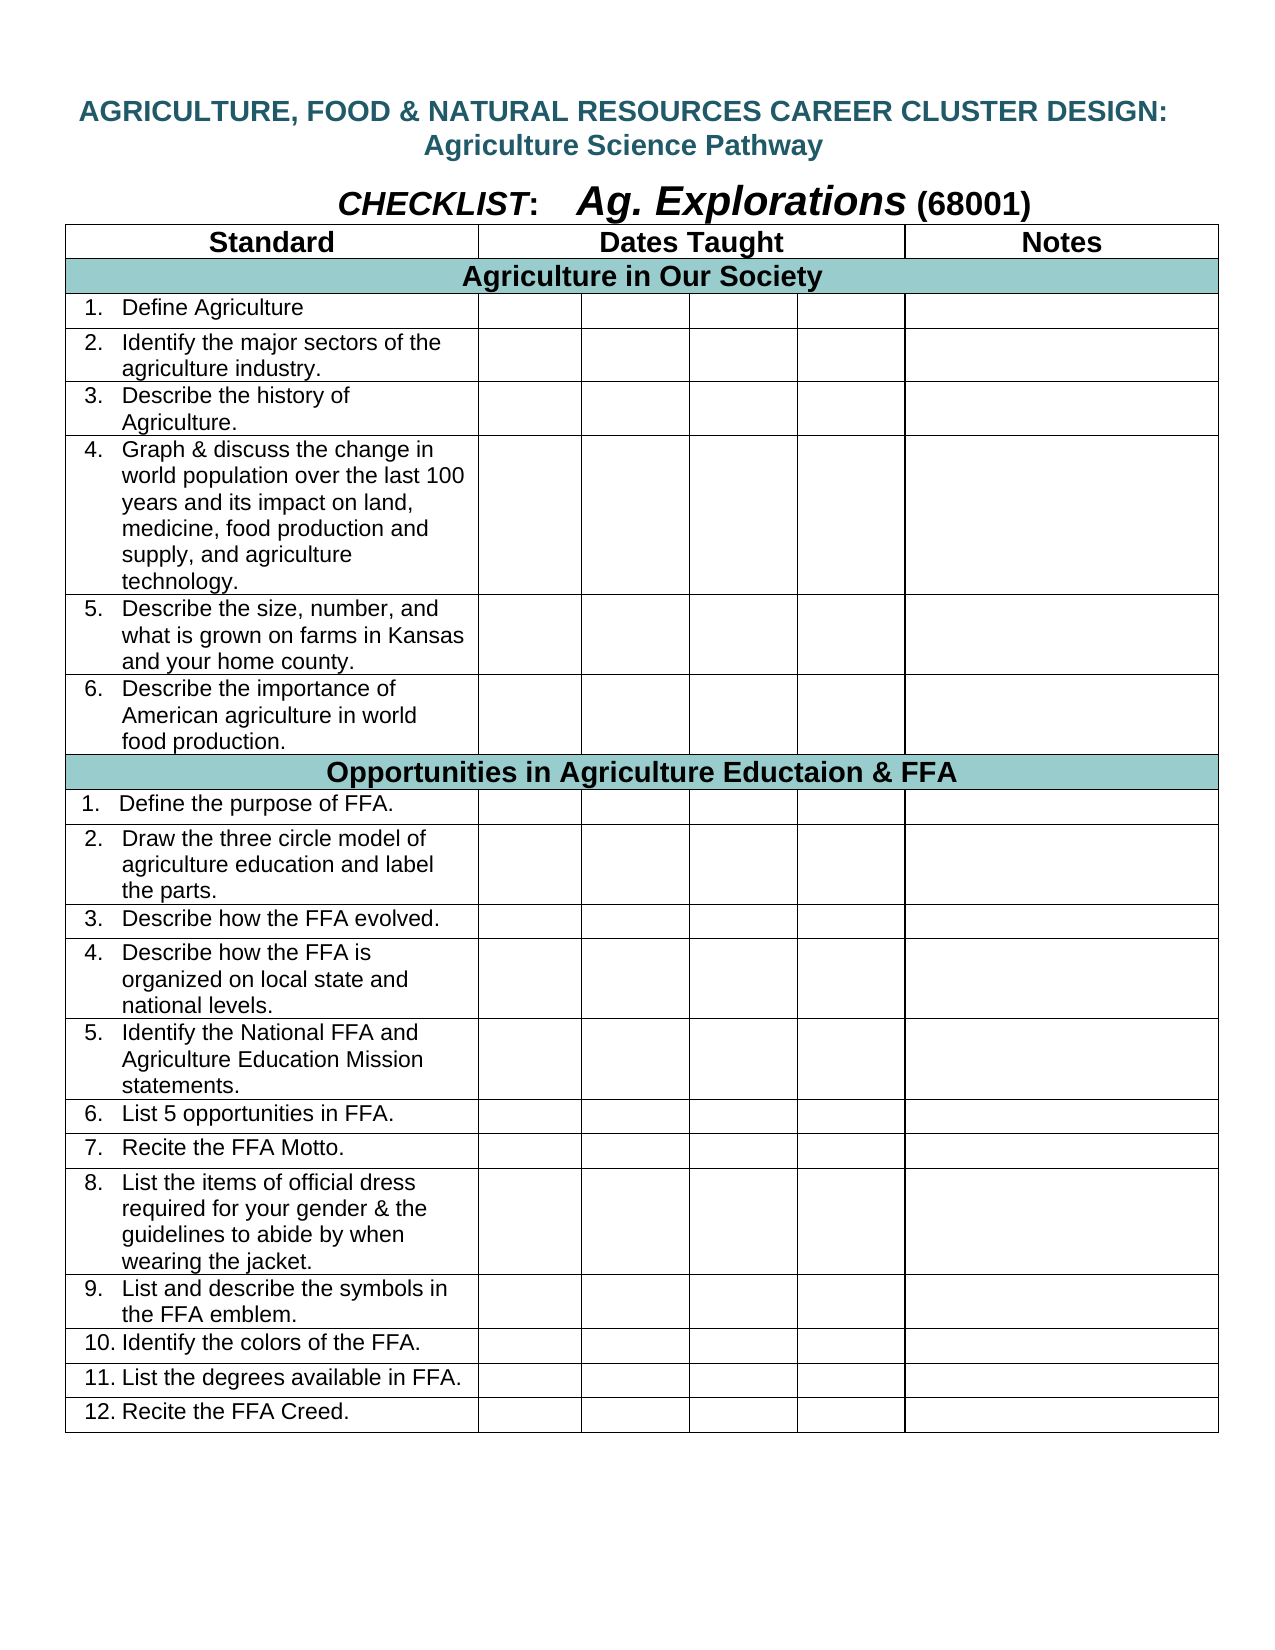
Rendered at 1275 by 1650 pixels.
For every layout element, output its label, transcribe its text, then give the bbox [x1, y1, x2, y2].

table_cell [582, 905, 689, 938]
table_cell [479, 1329, 581, 1362]
table_cell [479, 329, 581, 381]
table_cell [906, 329, 1218, 381]
table_cell [798, 595, 904, 674]
table_cell Describe the size, number, and what is grown on farms in Kansas and your home county. [66, 595, 478, 674]
table_cell [906, 382, 1218, 435]
table_cell [906, 1100, 1218, 1133]
table_cell [582, 1364, 689, 1397]
table_cell [479, 1100, 581, 1133]
table_cell [906, 825, 1218, 904]
table_cell [582, 382, 689, 435]
table_cell [906, 294, 1218, 327]
table_cell [582, 675, 689, 754]
text CHECKLIST: Ag. Explorations (68001) [187, 176, 1181, 224]
table_cell [582, 1134, 689, 1168]
table_cell [798, 939, 904, 1018]
table_cell [479, 294, 581, 327]
table_cell Agriculture in Our Society [66, 259, 1218, 293]
table_cell Define Agriculture [66, 294, 478, 327]
table_cell [582, 1329, 689, 1362]
table_cell [906, 1019, 1218, 1098]
table_cell [690, 675, 797, 754]
table_cell [582, 595, 689, 674]
table_cell [582, 1398, 689, 1432]
table_cell [906, 1275, 1218, 1328]
table_cell [906, 595, 1218, 674]
table_cell [690, 1169, 797, 1274]
table_cell Describe the history of Agriculture. [66, 382, 478, 435]
table_cell Identify the major sectors of the agriculture industry. [66, 329, 478, 381]
table_cell List and describe the symbols in the FFA emblem. [66, 1275, 478, 1328]
table_cell [479, 595, 581, 674]
table_cell [690, 905, 797, 938]
table_cell [690, 1329, 797, 1362]
table_cell [690, 294, 797, 327]
table_cell [582, 790, 689, 823]
table_cell [906, 790, 1218, 823]
table_cell [690, 825, 797, 904]
table_cell List 5 opportunities in FFA. [66, 1100, 478, 1133]
table_cell Describe the importance of American agriculture in world food production. [66, 675, 478, 754]
table_cell [690, 1275, 797, 1328]
table_cell Opportunities in Agriculture Eductaion & FFA [66, 755, 1218, 789]
table_cell [690, 939, 797, 1018]
table_cell [798, 790, 904, 823]
table_cell [906, 1329, 1218, 1362]
table_cell Describe how the FFA is organized on local state and national levels. [66, 939, 478, 1018]
table_cell [906, 1169, 1218, 1274]
table_cell [690, 1100, 797, 1133]
table_cell [690, 436, 797, 594]
table_cell [479, 1134, 581, 1168]
table_cell [582, 825, 689, 904]
table_header Standard [66, 225, 478, 258]
table_cell Draw the three circle model of agriculture education and label the parts. [66, 825, 478, 904]
table_cell [798, 1275, 904, 1328]
table_cell [906, 1134, 1218, 1168]
table_cell [582, 436, 689, 594]
table_cell [690, 329, 797, 381]
table_cell [479, 790, 581, 823]
table_cell Identify the colors of the FFA. [66, 1329, 478, 1362]
table_cell [479, 436, 581, 594]
table_cell [479, 939, 581, 1018]
table_header Notes [906, 225, 1218, 258]
table_cell [690, 595, 797, 674]
text AGRICULTURE, FOOD & NATURAL RESOURCES CAREER CLUSTER DESIGN: [66, 94, 1181, 128]
table_cell [906, 675, 1218, 754]
table_cell [798, 329, 904, 381]
table_cell [582, 294, 689, 327]
table_cell [479, 1364, 581, 1397]
table_cell [479, 382, 581, 435]
table_cell [582, 1275, 689, 1328]
table_cell [798, 436, 904, 594]
table_cell [906, 1398, 1218, 1432]
table_cell [479, 1019, 581, 1098]
table_cell [479, 675, 581, 754]
table_cell [798, 1134, 904, 1168]
table_cell [906, 939, 1218, 1018]
table_cell [798, 1019, 904, 1098]
table_cell [798, 1398, 904, 1432]
table_cell [479, 1398, 581, 1432]
table_cell [479, 905, 581, 938]
table_cell [582, 1019, 689, 1098]
table_cell [582, 329, 689, 381]
table_cell [906, 1364, 1218, 1397]
table_cell [798, 675, 904, 754]
table_cell [906, 905, 1218, 938]
table_cell [690, 1019, 797, 1098]
table_cell Graph & discuss the change in world population over the last 100 years and its impact on land, medicine, food production and supply, and agriculture technology. [66, 436, 478, 594]
table_cell [582, 939, 689, 1018]
table_cell [798, 1169, 904, 1274]
table_cell [582, 1169, 689, 1274]
table_cell [479, 825, 581, 904]
table_cell [798, 825, 904, 904]
table_cell [798, 905, 904, 938]
table_cell Identify the National FFA and Agriculture Education Mission statements. [66, 1019, 478, 1098]
table_cell List the items of official dress required for your gender & the guidelines to abide by when wearing the jacket. [66, 1169, 478, 1274]
text Agriculture Science Pathway [66, 128, 1181, 161]
table_cell [690, 1134, 797, 1168]
table_cell [798, 1100, 904, 1133]
table_cell [479, 1169, 581, 1274]
table_cell [690, 790, 797, 823]
table_cell [798, 382, 904, 435]
table_cell [690, 1364, 797, 1397]
table_cell [798, 1329, 904, 1362]
table_cell [906, 436, 1218, 594]
table_cell [798, 294, 904, 327]
table_cell Describe how the FFA evolved. [66, 905, 478, 938]
table_header Dates Taught [479, 225, 904, 258]
table_cell Recite the FFA Motto. [66, 1134, 478, 1168]
table_cell [690, 382, 797, 435]
table_cell [479, 1275, 581, 1328]
table_cell [582, 1100, 689, 1133]
table_cell [690, 1398, 797, 1432]
table_cell List the degrees available in FFA. [66, 1364, 478, 1397]
table_cell Recite the FFA Creed. [66, 1398, 478, 1432]
table_cell Define the purpose of FFA. [66, 790, 478, 823]
table_cell [798, 1364, 904, 1397]
